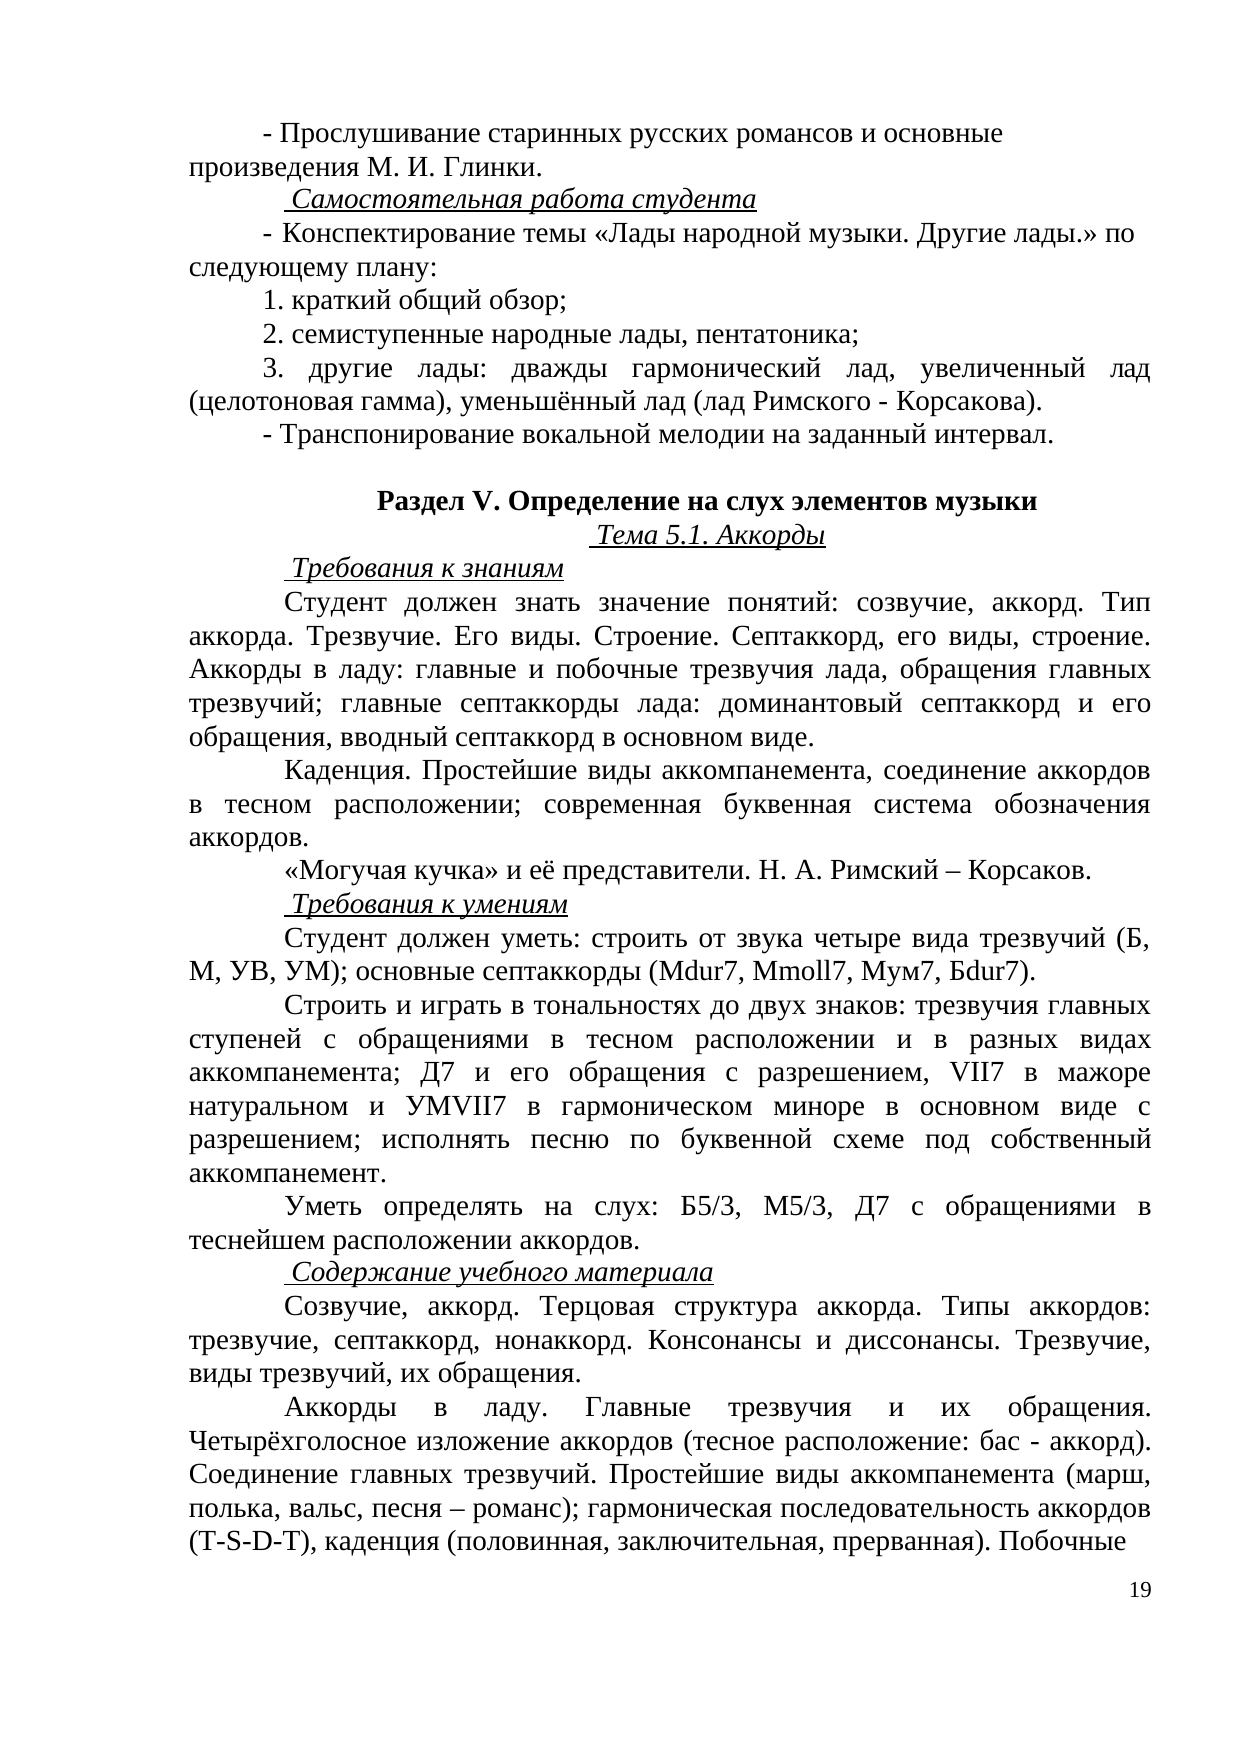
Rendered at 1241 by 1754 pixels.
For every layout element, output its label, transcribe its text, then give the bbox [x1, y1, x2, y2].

text Требования к знаниям [284, 551, 1176, 584]
text Самостоятельная работа студента [284, 182, 1176, 215]
list семиступенные народные лады, пентатоника; [262, 316, 1176, 349]
subtitle Раздел V. Определение на слух элементов музыки [252, 484, 1162, 517]
text Требования к умениям [284, 886, 1176, 920]
list краткий общий обзор; [262, 282, 1176, 316]
list Конспектирование темы «Лады народной музыки. Другие лады.» по следующему плану: [188, 215, 1152, 282]
text Уметь определять на слух: Б5/3, М5/3, Д7 с обращениями в теснейшем расположении аккордов. [188, 1188, 1152, 1256]
text Студент должен знать значение понятий: созвучие, аккорд. Тип аккорда. Трезвучие. Его виды. Строение. Септаккорд, его виды, строение. Аккорды в ладу: главные и побочные трезвучия лада, обращения главных трезвучий; главные септаккорды лада: доминантовый септаккорд и его обращения, вводный септаккорд в основном виде. [188, 584, 1152, 752]
text Каденция. Простейшие виды аккомпанемента, соединение аккордов в тесном расположении; современная буквенная система обозначения аккордов. [188, 752, 1152, 853]
text Созвучие, аккорд. Терцовая структура аккорда. Типы аккордов: трезвучие, септаккорд, нонаккорд. Консонансы и диссонансы. Трезвучие, виды трезвучий, их обращения. [188, 1288, 1152, 1389]
list Прослушивание старинных русских романсов и основные произведения М. И. Глинки. [188, 115, 1004, 182]
text Аккорды в ладу. Главные трезвучия и их обращения. Четырёхголосное изложение аккордов (тесное расположение: бас - аккорд). Соединение главных трезвучий. Простейшие виды аккомпанемента (марш, полька, вальс, песня – романс); гармоническая последовательность аккордов (T-S-D-T), каденция (половинная, заключительная, прерванная). Побочные [188, 1389, 1152, 1557]
text Строить и играть в тональностях до двух знаков: трезвучия главных ступеней с обращениями в тесном расположении и в разных видах аккомпанемента; Д7 и его обращения с разрешением, VII7 в мажоре натуральном и УМVII7 в гармоническом миноре в основном виде с разрешением; исполнять песню по буквенной схеме под собственный аккомпанемент. [188, 987, 1152, 1188]
list другие лады: дважды гармонический лад, увеличенный лад (целотоновая гамма), уменьшённый лад (лад Римского - Корсакова). [188, 350, 1152, 417]
text Студент должен уметь: строить от звука четыре вида трезвучий (Б, М, УВ, УМ); основные септаккорды (Мdur7, Мmoll7, Мум7, Бdur7). [188, 920, 1151, 987]
list Транспонирование вокальной мелодии на заданный интервал. [262, 417, 1176, 450]
text «Могучая кучка» и её представители. Н. А. Римский – Корсаков. [284, 853, 1176, 886]
text Тема 5.1. Аккорды [238, 517, 1176, 551]
text Содержание учебного материала [284, 1256, 1176, 1288]
